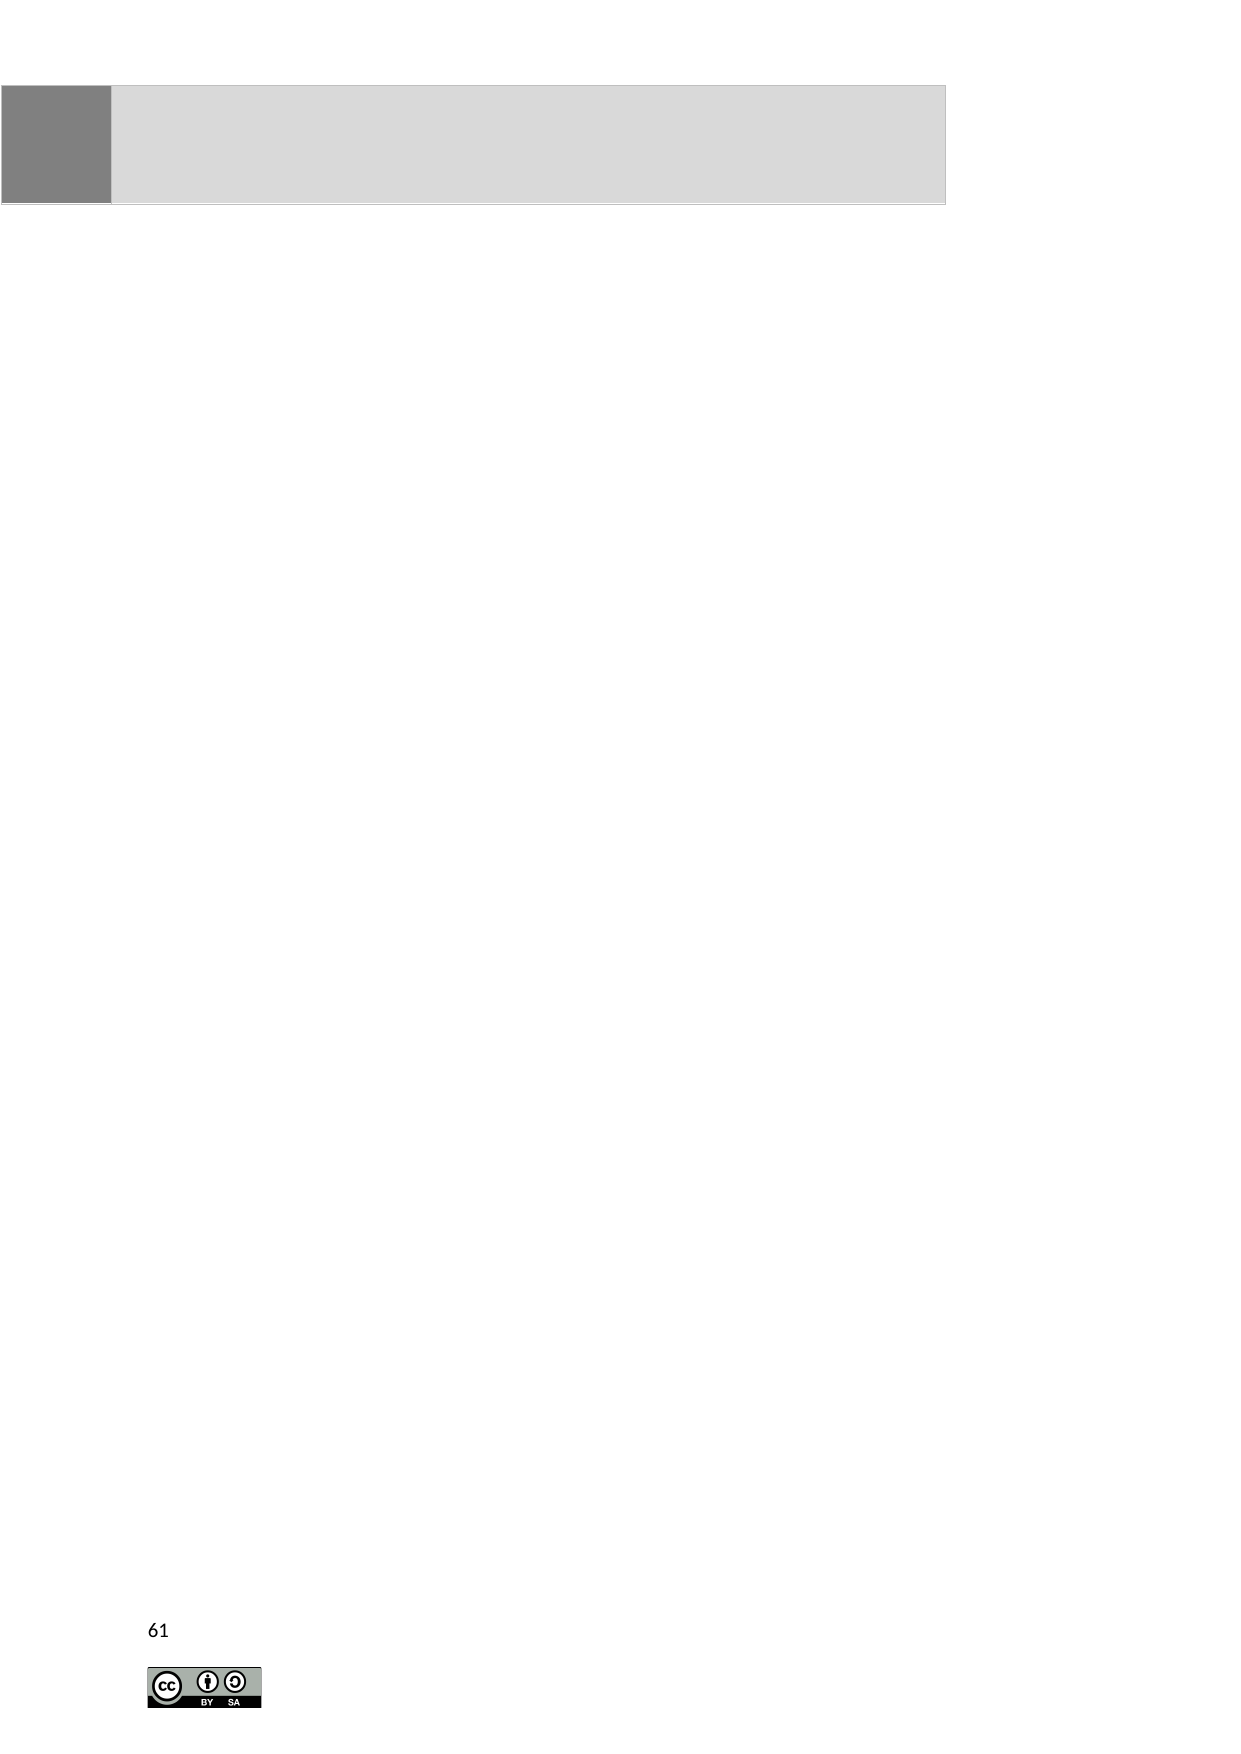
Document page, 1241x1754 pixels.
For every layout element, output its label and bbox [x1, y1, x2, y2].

picture [147, 1667, 262, 1708]
